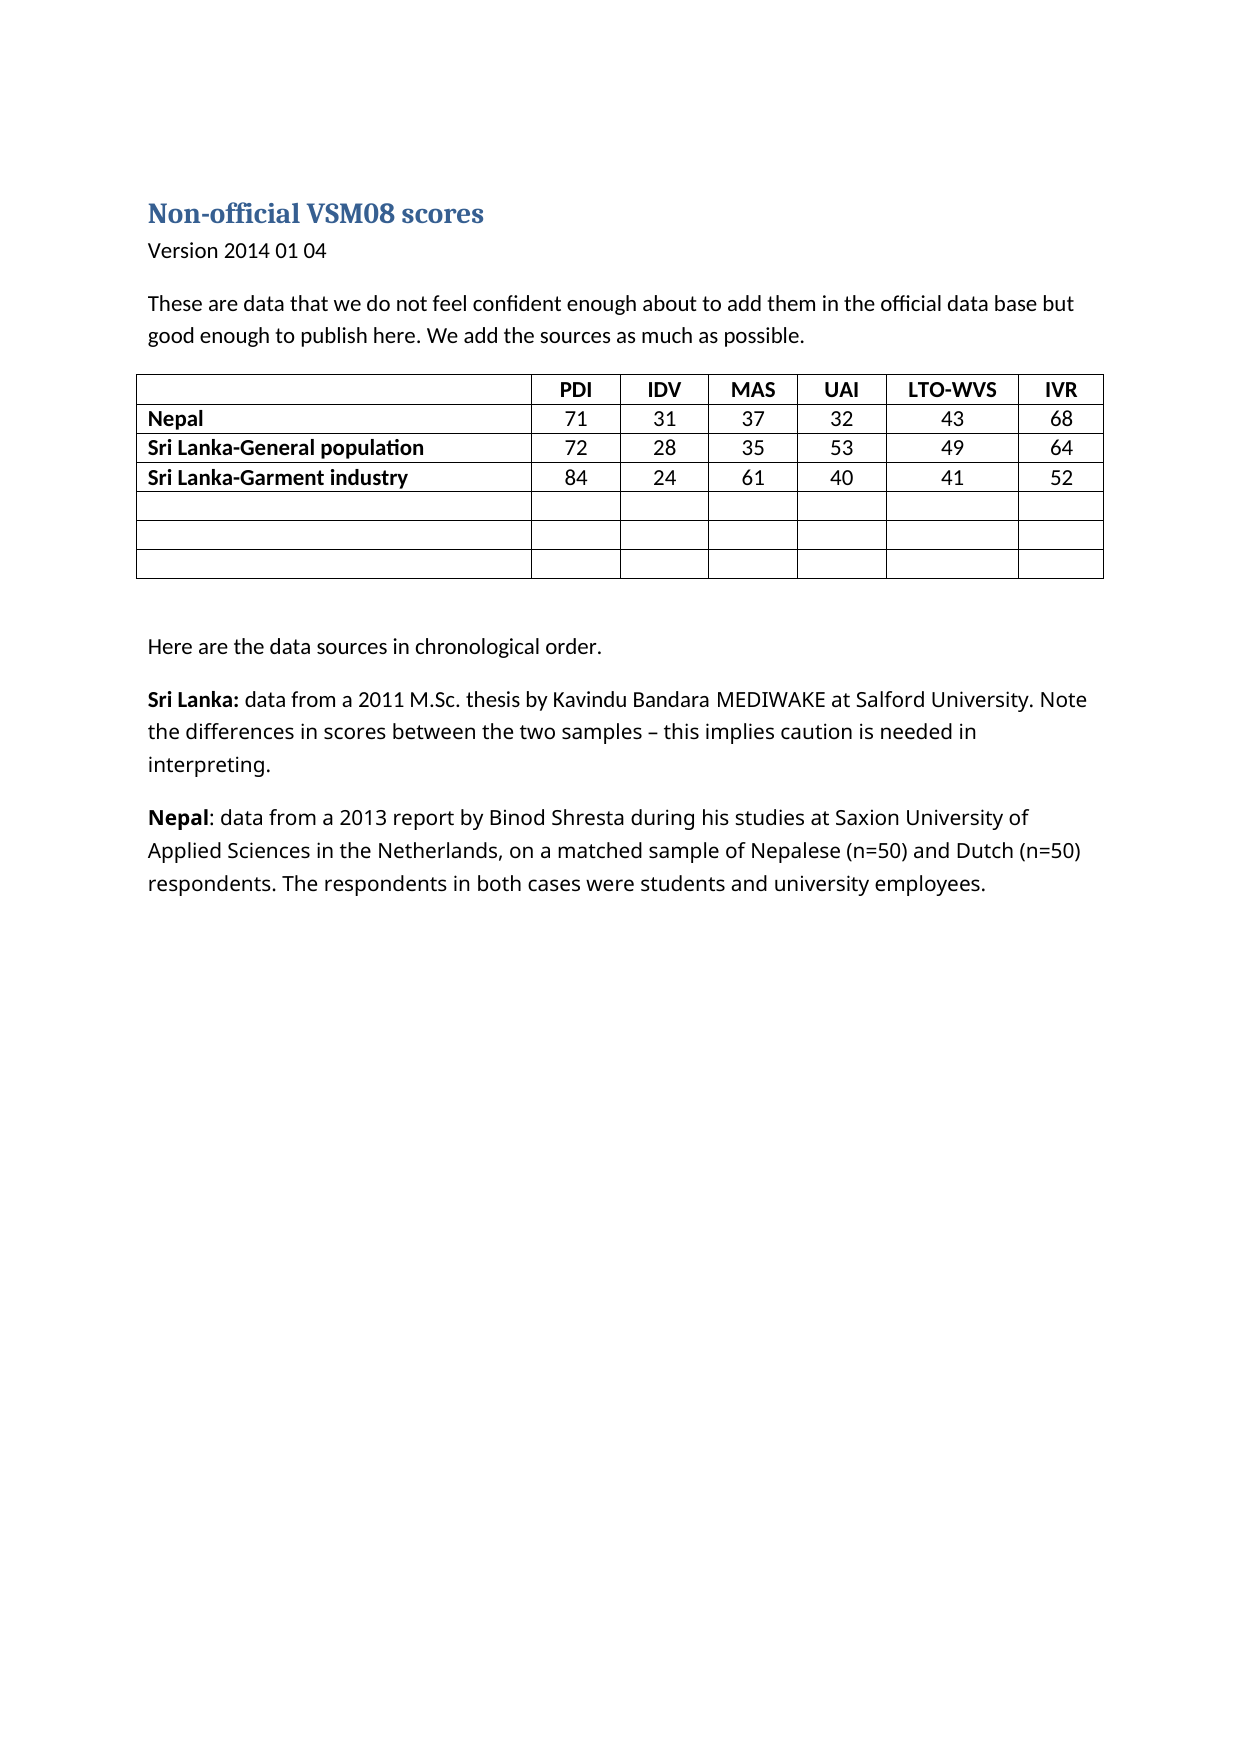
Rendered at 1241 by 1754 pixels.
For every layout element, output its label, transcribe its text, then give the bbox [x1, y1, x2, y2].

table_cell 71 [532, 405, 620, 432]
table_header UAI [798, 375, 886, 403]
table_cell [621, 550, 708, 578]
table_cell [709, 521, 797, 549]
table_cell 68 [1019, 405, 1103, 432]
table_header IVR [1019, 375, 1103, 403]
table_cell [709, 550, 797, 578]
table_cell 61 [709, 463, 797, 491]
table_cell [137, 550, 531, 578]
table_cell 64 [1019, 434, 1103, 462]
table_cell [887, 492, 1018, 520]
table_cell 32 [798, 405, 886, 432]
table_cell [1019, 492, 1103, 520]
table_cell 35 [709, 434, 797, 462]
table_cell [621, 521, 708, 549]
table_cell Nepal [137, 405, 531, 432]
table_header IDV [621, 375, 708, 403]
subtitle Non-official VSM08 scores [148, 198, 1093, 231]
table_cell 52 [1019, 463, 1103, 491]
table_cell Sri Lanka-Garment industry [137, 463, 531, 491]
table_cell 43 [887, 405, 1018, 432]
table_cell [137, 521, 531, 549]
table_cell [532, 492, 620, 520]
table_cell [532, 521, 620, 549]
table_cell [1019, 521, 1103, 549]
table_cell 24 [621, 463, 708, 491]
table_cell [798, 521, 886, 549]
table_cell 72 [532, 434, 620, 462]
table_cell [1019, 550, 1103, 578]
table_cell 49 [887, 434, 1018, 462]
table_header LTO-WVS [887, 375, 1018, 403]
table_header MAS [709, 375, 797, 403]
table_cell [798, 550, 886, 578]
table_cell [621, 492, 708, 520]
table_cell 31 [621, 405, 708, 432]
table_cell 41 [887, 463, 1018, 491]
table_cell Sri Lanka-General population [137, 434, 531, 462]
table_cell 84 [532, 463, 620, 491]
text Sri Lanka: data from a 2011 M.Sc. thesis by Kavindu Bandara MEDIWAKE at Salford University. Note the differences in scores between the two samples – this implies caution is needed in interpreting. [148, 685, 1093, 778]
table_cell [887, 521, 1018, 549]
table_cell 28 [621, 434, 708, 462]
table_cell [709, 492, 797, 520]
table_cell [532, 550, 620, 578]
table_cell 40 [798, 463, 886, 491]
text Here are the data sources in chronological order. [148, 632, 1093, 660]
table_cell [798, 492, 886, 520]
table_header [137, 375, 531, 403]
table_cell [137, 492, 531, 520]
table_cell 37 [709, 405, 797, 432]
table_cell 53 [798, 434, 886, 462]
table_cell [887, 550, 1018, 578]
table_header PDI [532, 375, 620, 403]
text Version 2014 01 04 [148, 236, 1093, 264]
text These are data that we do not feel confident enough about to add them in the official data base but good enough to publish here. We add the sources as much as possible. [148, 289, 1093, 349]
text Nepal: data from a 2013 report by Binod Shresta during his studies at Saxion University of Applied Sciences in the Netherlands, on a matched sample of Nepalese (n=50) and Dutch (n=50) respondents. The respondents in both cases were students and university employees. [148, 803, 1093, 897]
